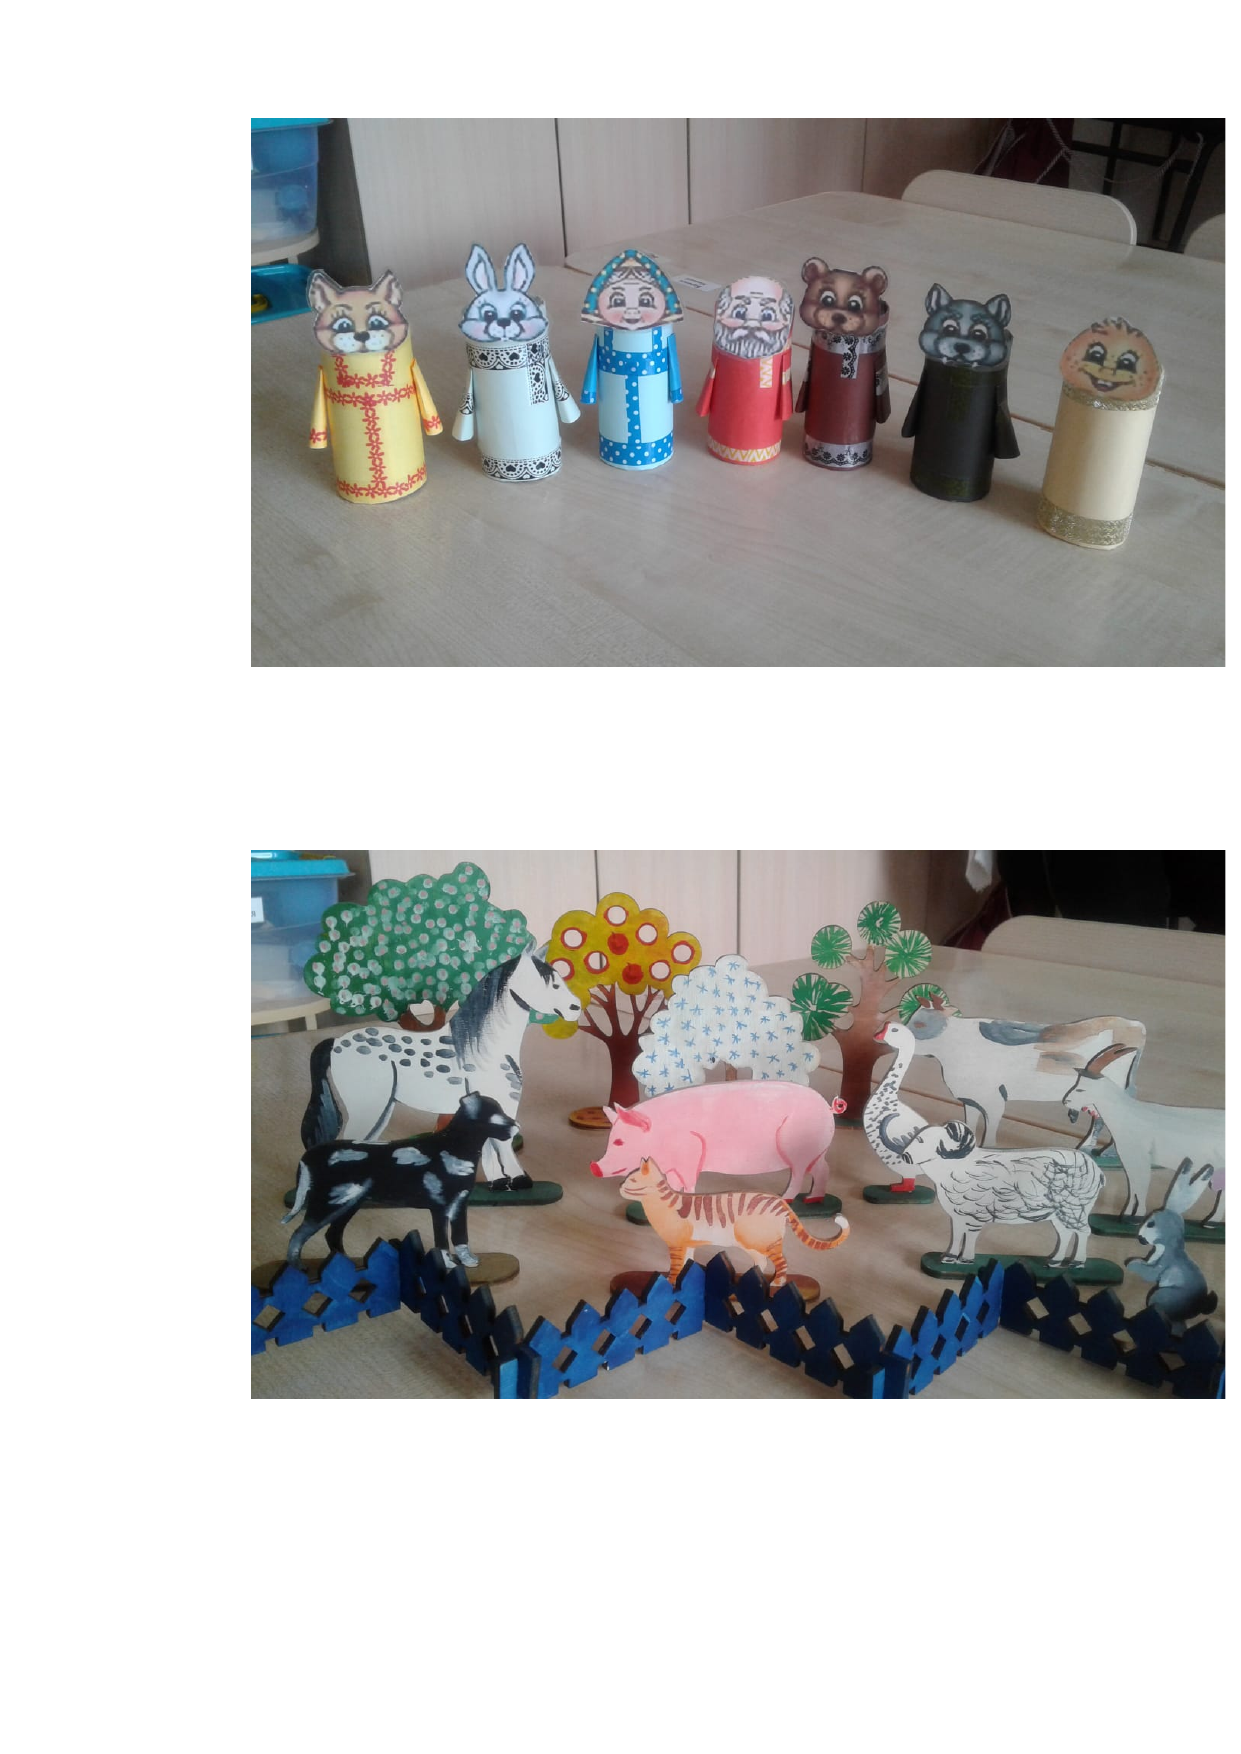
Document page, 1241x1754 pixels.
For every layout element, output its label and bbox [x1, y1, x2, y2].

picture [251, 118, 1226, 667]
picture [251, 850, 1226, 1399]
